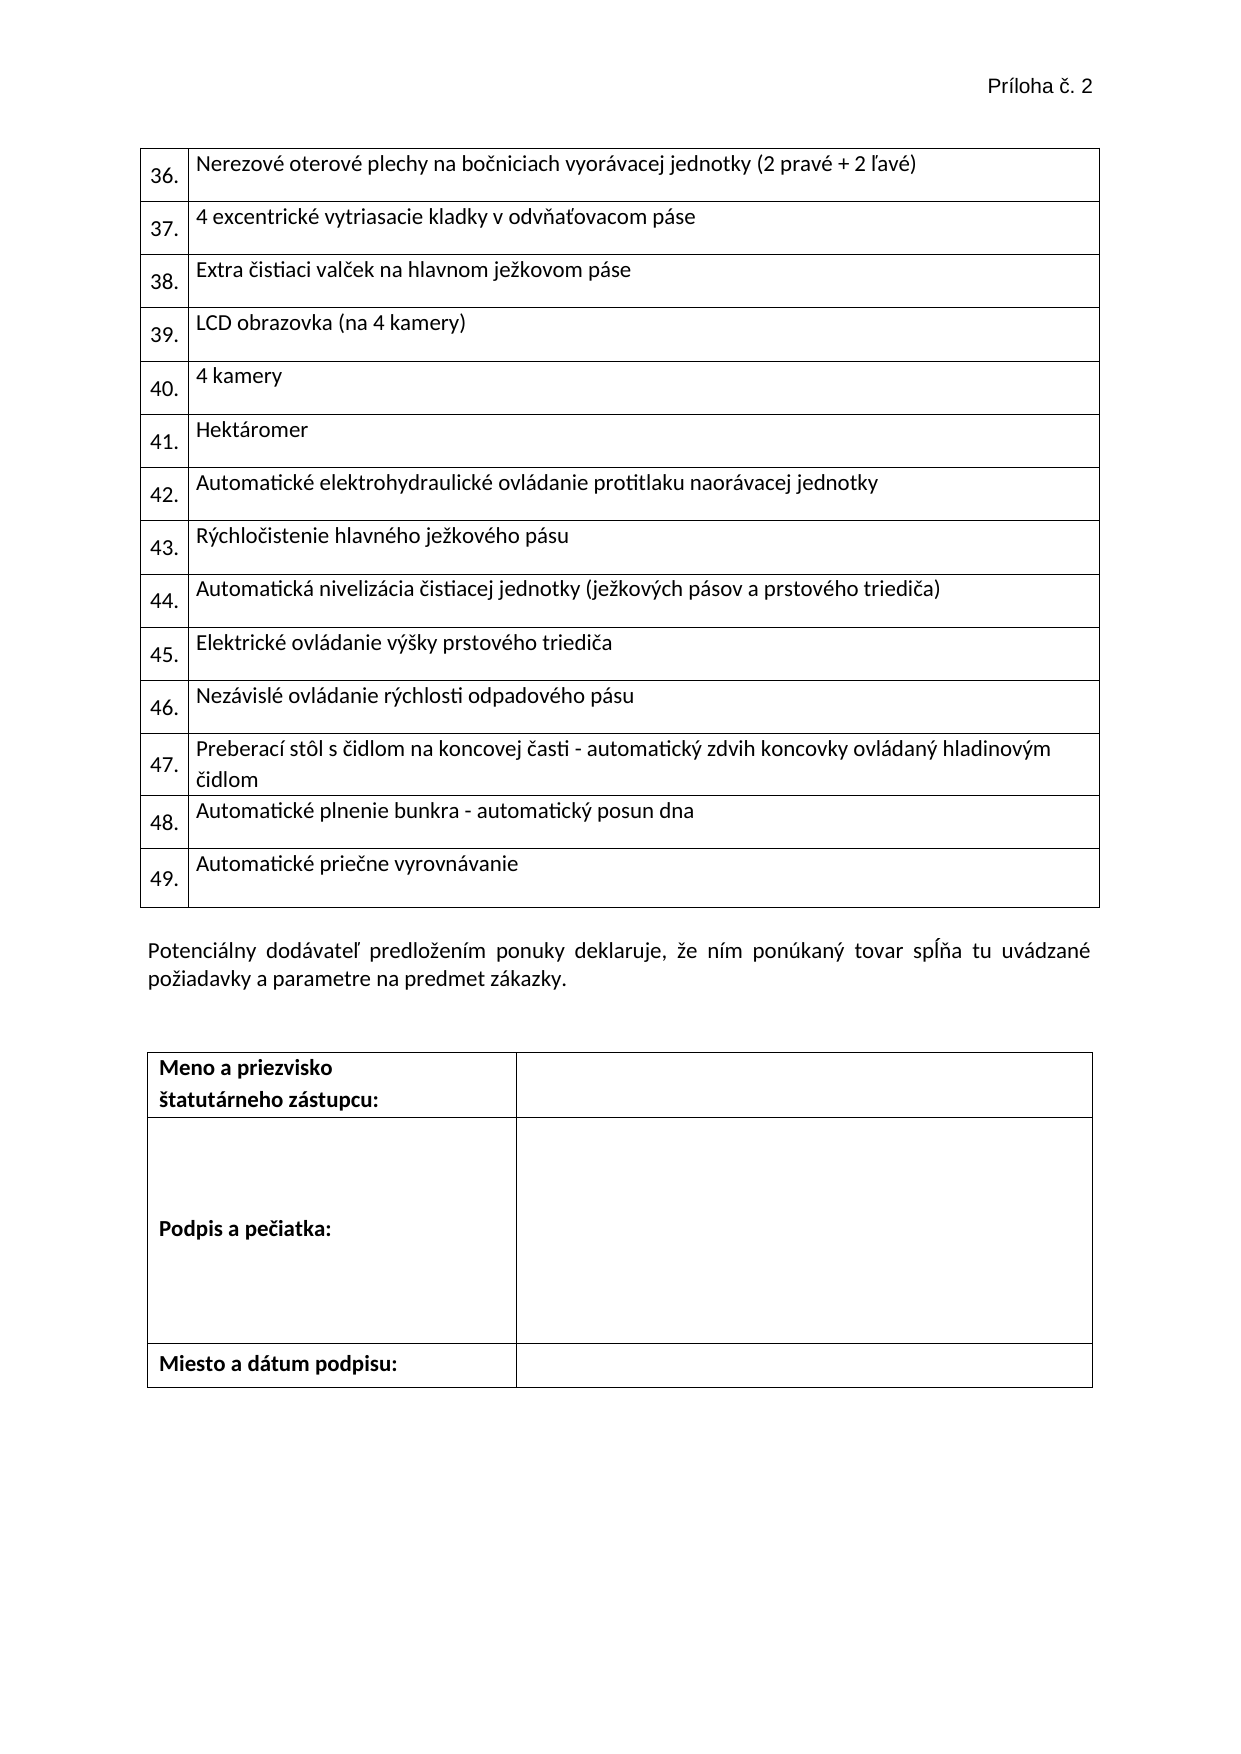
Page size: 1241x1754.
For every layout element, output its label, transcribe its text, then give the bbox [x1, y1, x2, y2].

table_cell 46. [141, 681, 188, 733]
table_cell [517, 1118, 1092, 1343]
table_cell Extra čistiaci valček na hlavnom ježkovom páse [189, 255, 1099, 307]
table_cell LCD obrazovka (na 4 kamery) [189, 308, 1099, 361]
table_cell [517, 1344, 1092, 1387]
table_cell 47. [141, 734, 188, 795]
table_cell Preberací stôl s čidlom na koncovej časti - automatický zdvih koncovky ovládaný hladinovým čidlom [189, 734, 1099, 795]
table_cell Automatické plnenie bunkra - automatický posun dna [189, 796, 1099, 848]
table_cell 44. [141, 575, 188, 627]
text Potenciálny dodávateľ predložením ponuky deklaruje, že ním ponúkaný tovar spĺňa tu uvádzané požiadavky a parametre na predmet zákazky. [148, 936, 1093, 992]
table_cell 49. [141, 849, 188, 907]
table_cell 4 kamery [189, 362, 1099, 414]
table_cell Automatické priečne vyrovnávanie [189, 849, 1099, 907]
table_header [517, 1053, 1092, 1117]
table_cell Automatická nivelizácia čistiacej jednotky (ježkových pásov a prstového triediča) [189, 575, 1099, 627]
table_cell 38. [141, 255, 188, 307]
table_cell Rýchločistenie hlavného ježkového pásu [189, 521, 1099, 573]
table_cell Hektáromer [189, 415, 1099, 467]
table_cell 36. [141, 149, 188, 201]
table_cell Nezávislé ovládanie rýchlosti odpadového pásu [189, 681, 1099, 733]
table_cell Podpis a pečiatka: [148, 1118, 516, 1343]
table_cell Nerezové oterové plechy na bočniciach vyorávacej jednotky (2 pravé + 2 ľavé) [189, 149, 1099, 201]
table_cell Elektrické ovládanie výšky prstového triediča [189, 628, 1099, 680]
table_cell 45. [141, 628, 188, 680]
table_cell 39. [141, 308, 188, 361]
table_header Meno a priezvisko štatutárneho zástupcu: [148, 1053, 516, 1117]
table_cell 48. [141, 796, 188, 848]
table_cell Automatické elektrohydraulické ovládanie protitlaku naorávacej jednotky [189, 468, 1099, 520]
table_cell 4 excentrické vytriasacie kladky v odvňaťovacom páse [189, 202, 1099, 254]
table_cell 40. [141, 362, 188, 414]
table_cell 42. [141, 468, 188, 520]
table_cell Miesto a dátum podpisu: [148, 1344, 516, 1387]
table_cell 37. [141, 202, 188, 254]
table_cell 41. [141, 415, 188, 467]
table_cell 43. [141, 521, 188, 573]
